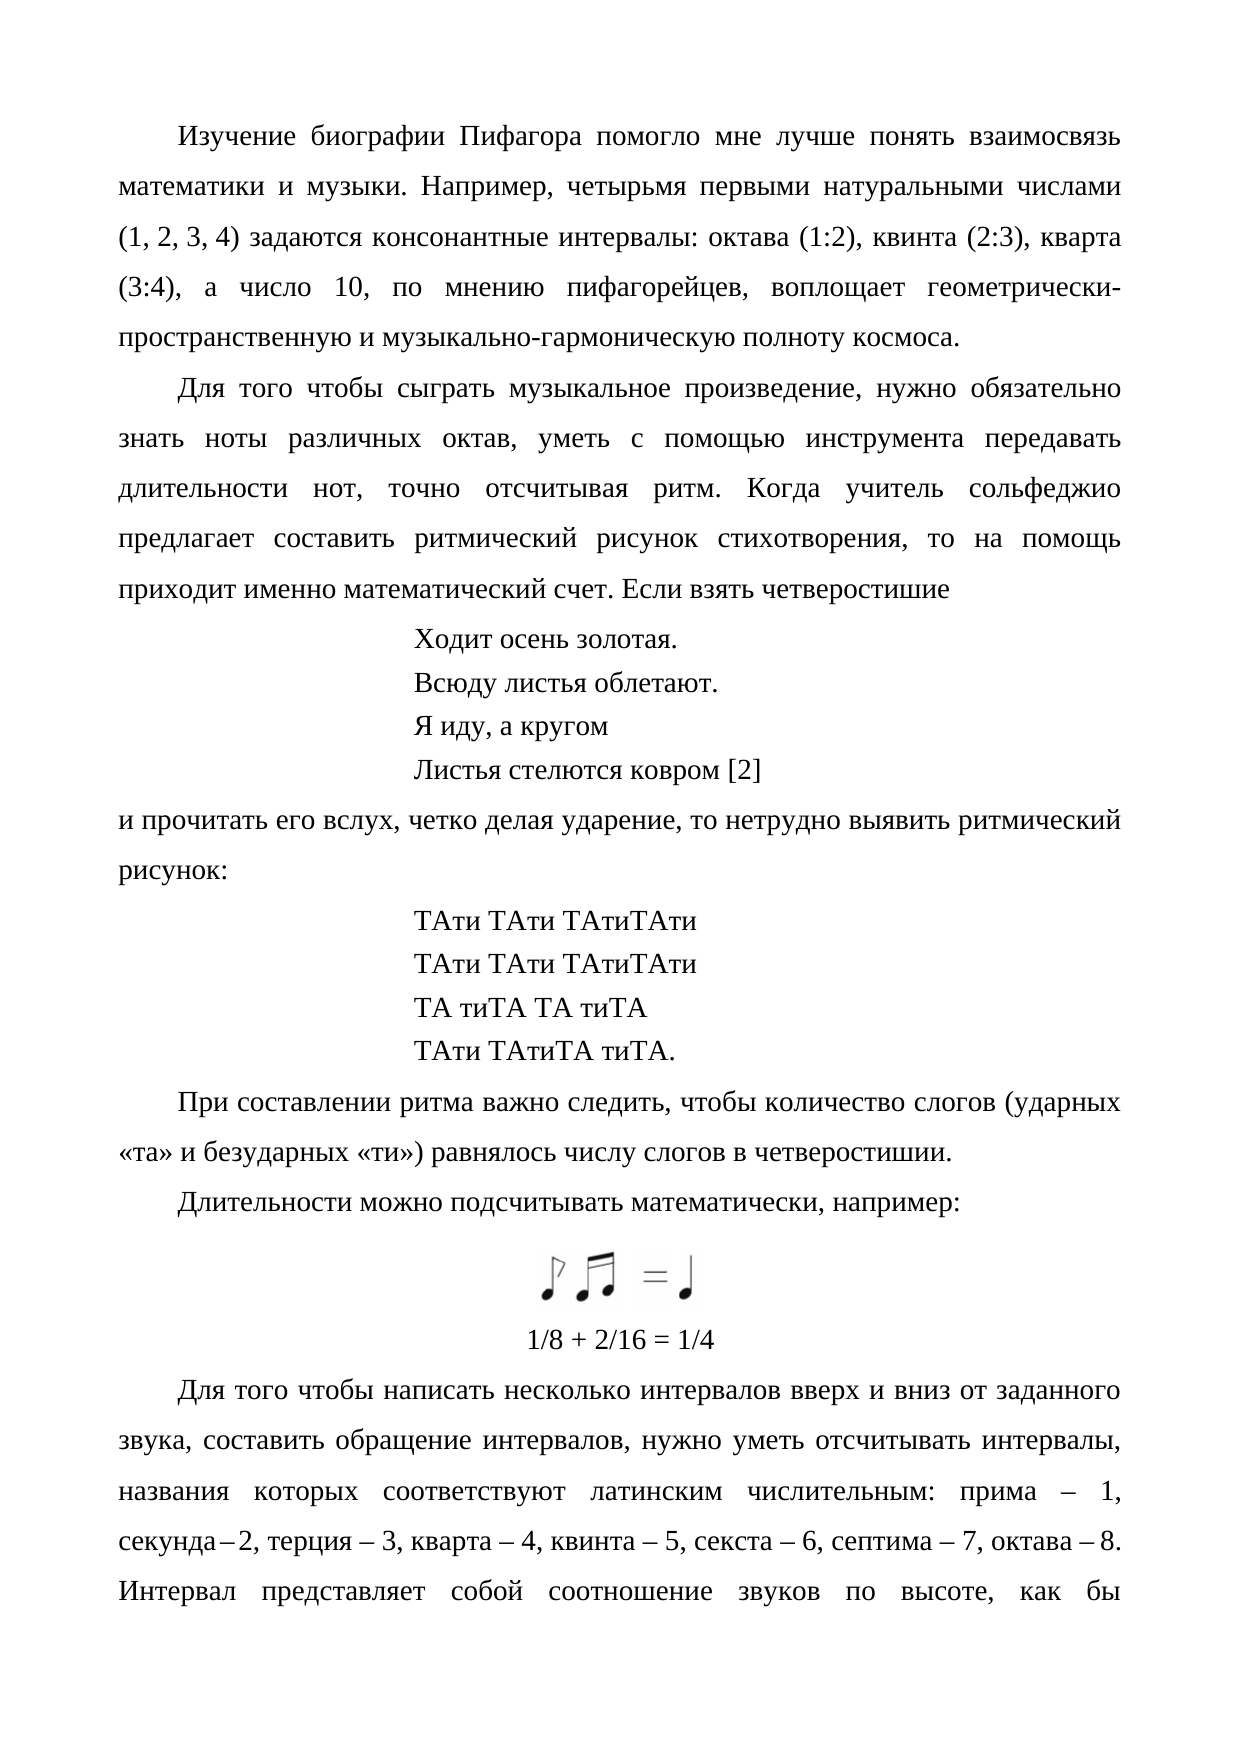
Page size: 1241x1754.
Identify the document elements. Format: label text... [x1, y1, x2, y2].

text При составлении ритма важно следить, чтобы количество слогов (ударных «та» и безударных «ти») равнялось числу слогов в четверостишии. [118, 1084, 1122, 1168]
text Всюду листья облетают. [354, 665, 1122, 698]
text ТАти ТАтиТА тиТА. [354, 1033, 1122, 1067]
text Ходит осень золотая. [354, 621, 1122, 655]
picture [531, 1234, 709, 1308]
text ТА тиТА ТА тиТА [354, 990, 1122, 1023]
text Изучение биографии Пифагора помогло мне лучше понять взаимосвязь математики и музыки. Например, четырьмя первыми натуральными числами (1, 2, 3, 4) задаются консонантные интервалы: октава (1:2), квинта (2:3), кварта (3:4), а число 10, по мнению пифагорейцев, воплощает геометрически-пространственную и музыкально-гармоническую полноту космоса. [118, 118, 1122, 353]
text Для того чтобы сыграть музыкальное произведение, нужно обязательно знать ноты различных октав, уметь с помощью инструмента передавать длительности нот, точно отсчитывая ритм. Когда учитель сольфеджио предлагает составить ритмический рисунок стихотворения, то на помощь приходит именно математический счет. Если взять четверостишие [118, 370, 1122, 604]
text ТАти ТАти ТАтиТАти [354, 903, 1122, 936]
text и прочитать его вслух, четко делая ударение, то нетрудно выявить ритмический рисунок: [118, 802, 1122, 886]
text 1/8 + 2/16 = 1/4 [118, 1322, 1122, 1355]
text Длительности можно подсчитывать математически, например: [118, 1184, 1122, 1218]
text Я иду, а кругом [354, 708, 1122, 742]
text Листья стелются ковром [2] [354, 752, 1122, 785]
text ТАти ТАти ТАтиТАти [354, 946, 1122, 980]
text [118, 1372, 1122, 1607]
